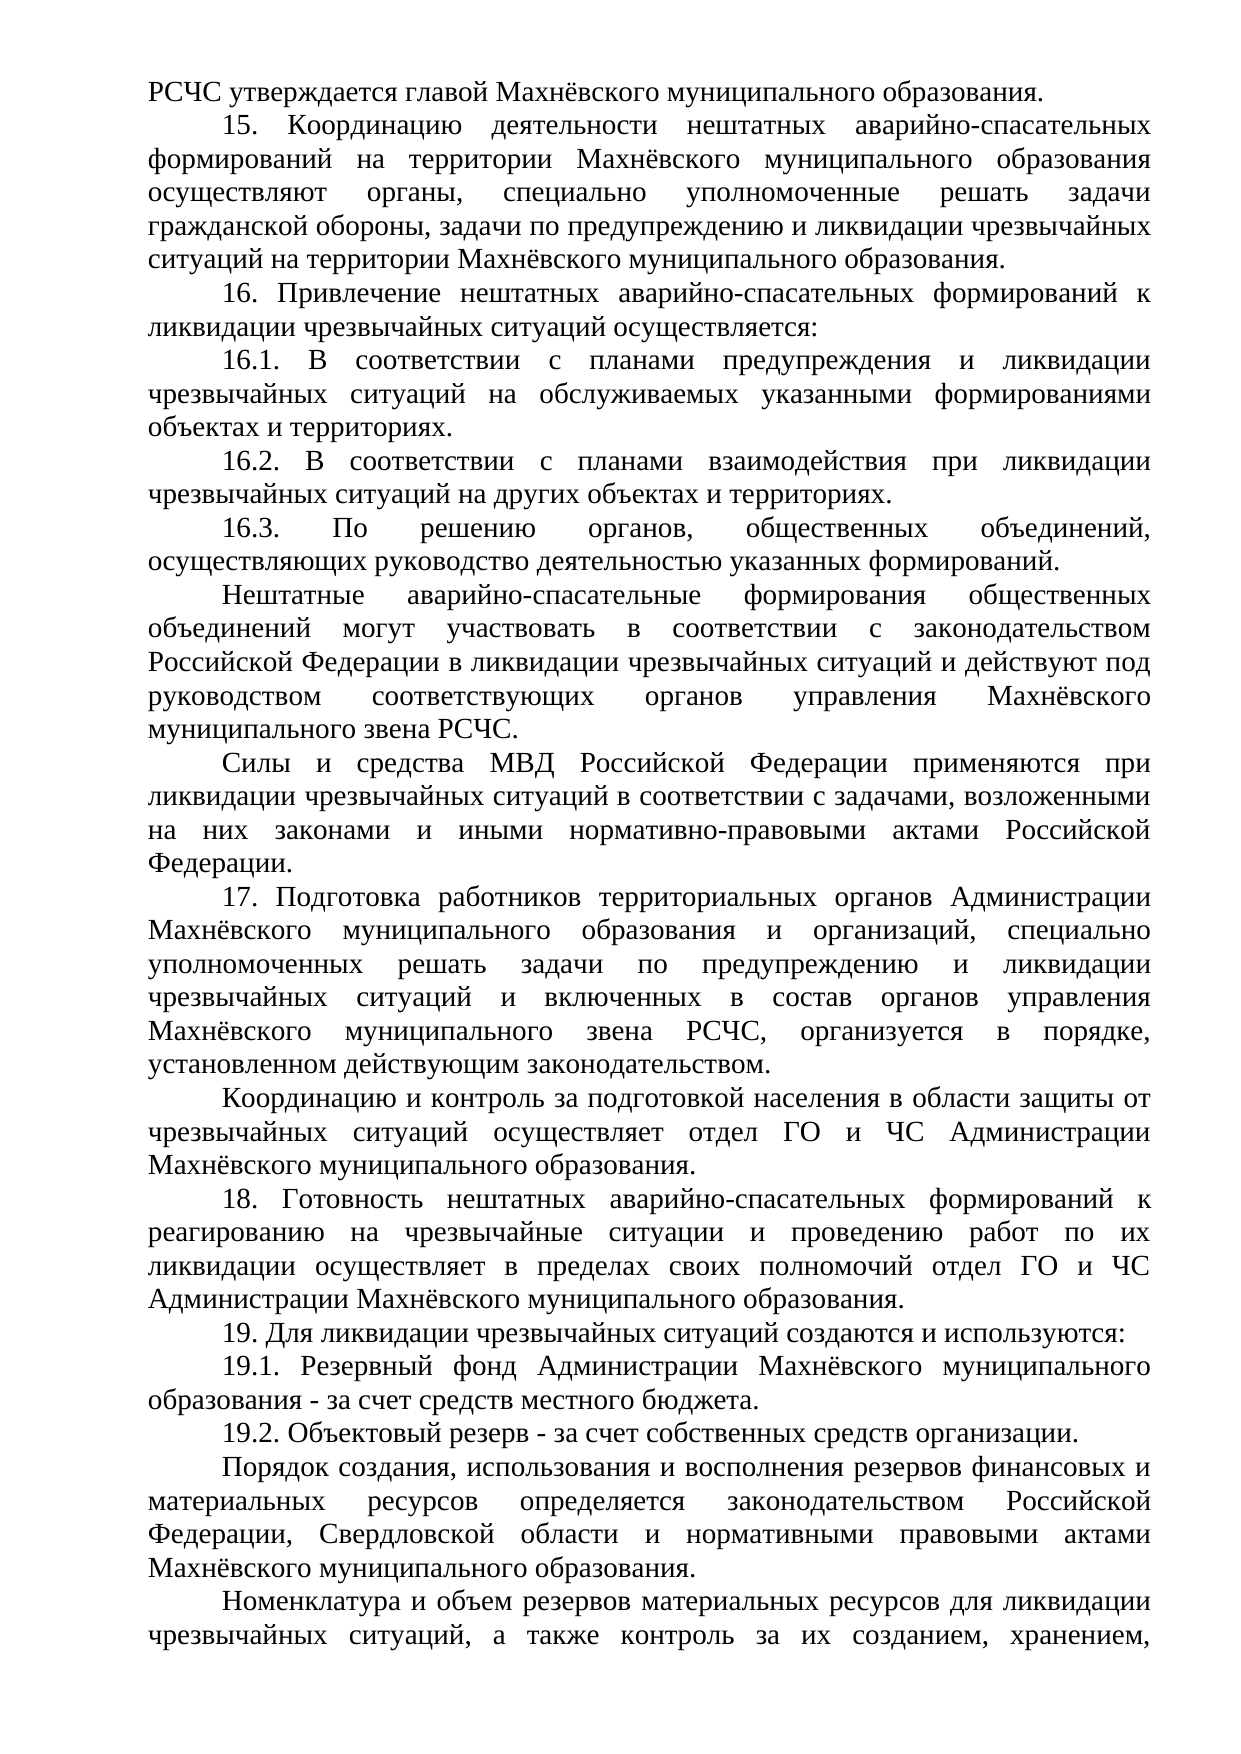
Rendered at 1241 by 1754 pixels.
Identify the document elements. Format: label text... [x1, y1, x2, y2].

text 16.1. В соответствии с планами предупреждения и ликвидации чрезвычайных ситуаций на обслуживаемых указанными формированиями объектах и территориях. [148, 342, 1152, 443]
text 16.3. По решению органов, общественных объединений, осуществляющих руководство деятельностью указанных формирований. [148, 510, 1152, 577]
text 17. Подготовка работников территориальных органов Администрации Махнёвского муниципального образования и организаций, специально уполномоченных решать задачи по предупреждению и ликвидации чрезвычайных ситуаций и включенных в состав органов управления Махнёвского муниципального звена РСЧС, организуется в порядке, установленном действующим законодательством. [148, 879, 1152, 1080]
text Координацию и контроль за подготовкой населения в области защиты от чрезвычайных ситуаций осуществляет отдел ГО и ЧС Администрации Махнёвского муниципального образования. [148, 1080, 1152, 1181]
text 19.1. Резервный фонд Администрации Махнёвского муниципального образования - за счет средств местного бюджета. [148, 1348, 1152, 1416]
text 16.2. В соответствии с планами взаимодействия при ликвидации чрезвычайных ситуаций на других объектах и территориях. [148, 443, 1152, 510]
text 19. Для ликвидации чрезвычайных ситуаций создаются и используются: [148, 1315, 1152, 1348]
text Силы и средства МВД Российской Федерации применяются при ликвидации чрезвычайных ситуаций в соответствии с задачами, возложенными на них законами и иными нормативно-правовыми актами Российской Федерации. [148, 745, 1152, 879]
text 19.2. Объектовый резерв - за счет собственных средств организации. [148, 1416, 1152, 1449]
text Порядок создания, использования и восполнения резервов финансовых и материальных ресурсов определяется законодательством Российской Федерации, Свердловской области и нормативными правовыми актами Махнёвского муниципального образования. [148, 1449, 1152, 1583]
text 15. Координацию деятельности нештатных аварийно-спасательных формирований на территории Махнёвского муниципального образования осуществляют органы, специально уполномоченные решать задачи гражданской обороны, задачи по предупреждению и ликвидации чрезвычайных ситуаций на территории Махнёвского муниципального образования. [148, 107, 1152, 275]
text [148, 1583, 1152, 1650]
text 16. Привлечение нештатных аварийно-спасательных формирований к ликвидации чрезвычайных ситуаций осуществляется: [148, 275, 1152, 342]
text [148, 74, 1152, 107]
text 18. Готовность нештатных аварийно-спасательных формирований к реагированию на чрезвычайные ситуации и проведению работ по их ликвидации осуществляет в пределах своих полномочий отдел ГО и ЧС Администрации Махнёвского муниципального образования. [148, 1181, 1152, 1315]
text Нештатные аварийно-спасательные формирования общественных объединений могут участвовать в соответствии с законодательством Российской Федерации в ликвидации чрезвычайных ситуаций и действуют под руководством соответствующих органов управления Махнёвского муниципального звена РСЧС. [148, 577, 1152, 745]
